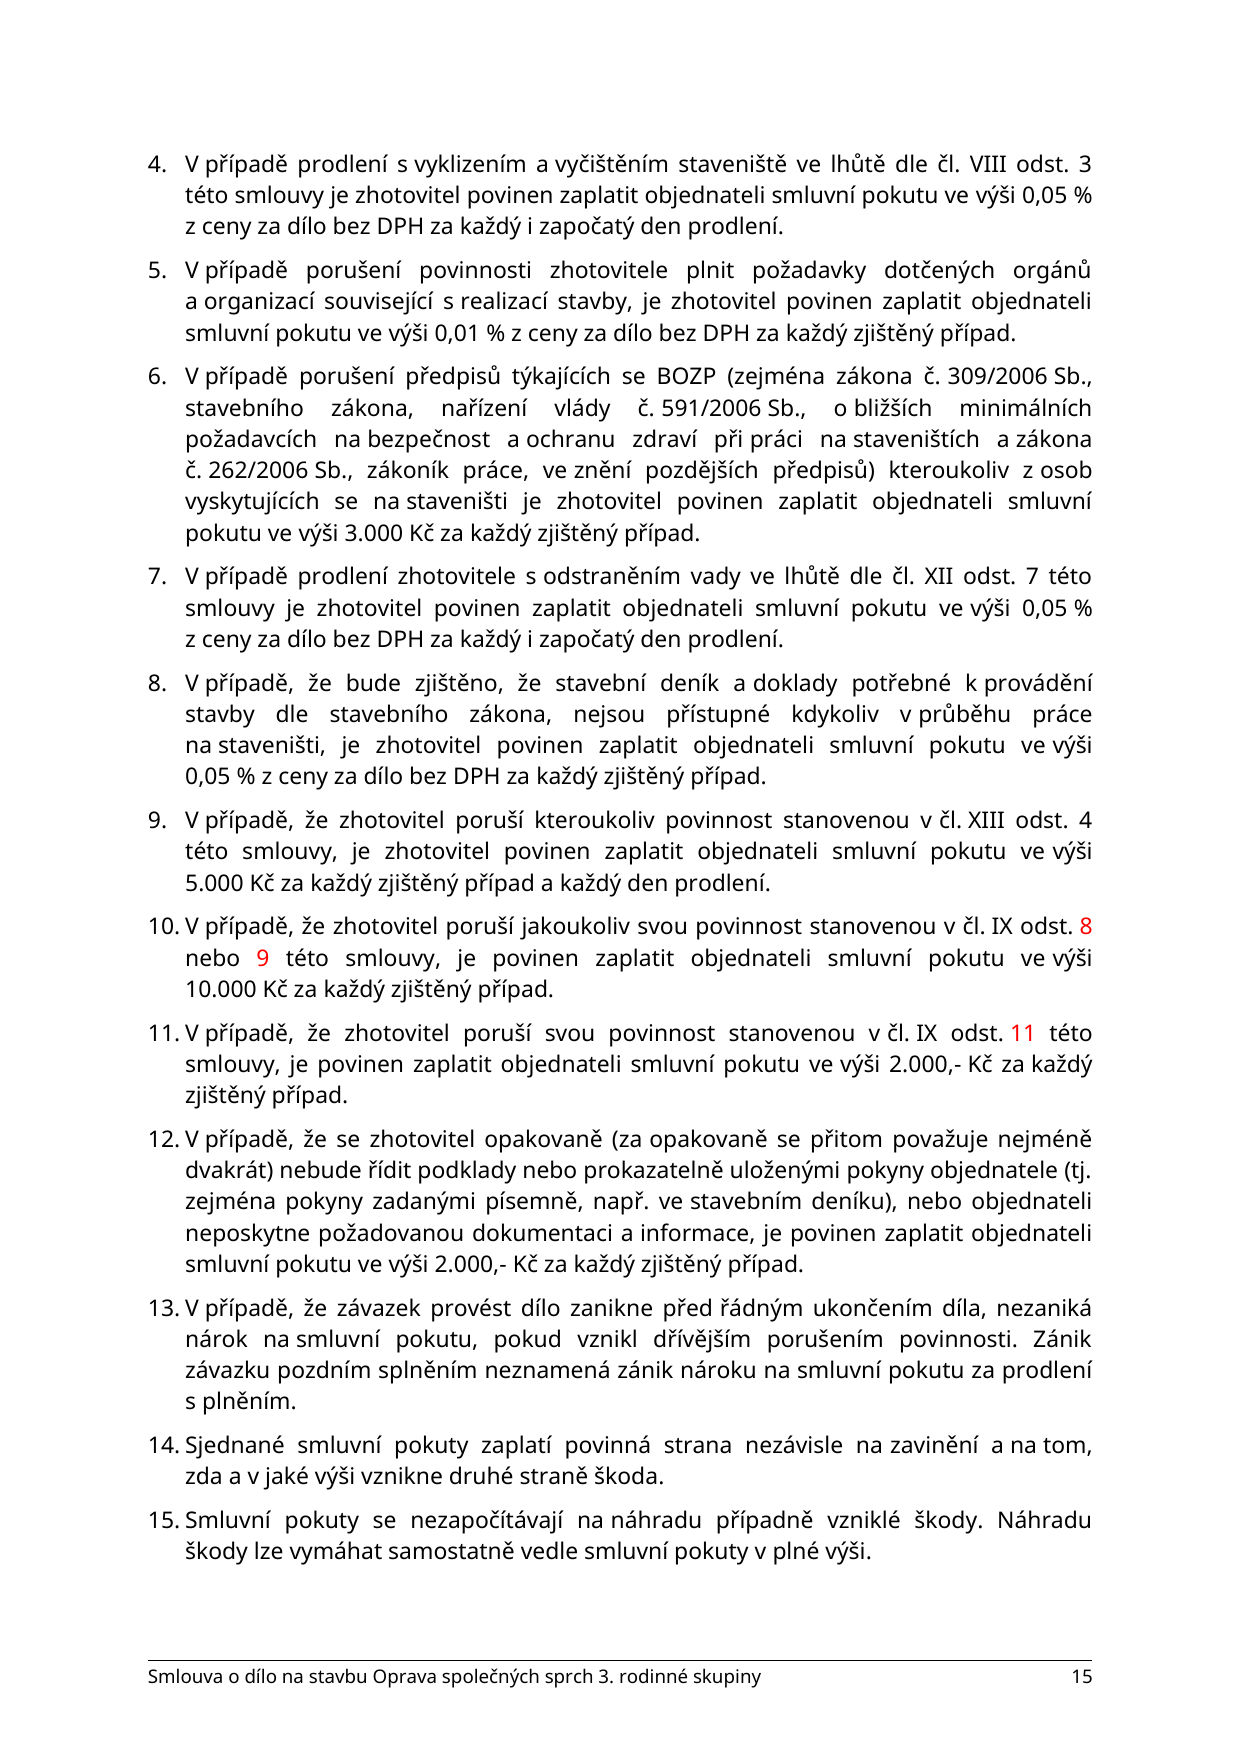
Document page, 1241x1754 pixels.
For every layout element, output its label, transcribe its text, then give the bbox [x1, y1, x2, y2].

list V případě, že závazek provést dílo zanikne před řádným ukončením díla, nezaniká nárok na smluvní pokutu, pokud vznikl dřívějším porušením povinnosti. Zánik závazku pozdním splněním neznamená zánik nároku na smluvní pokutu za prodlení s plněním. [148, 1291, 1092, 1416]
list V případě, že zhotovitel poruší svou povinnost stanovenou v čl. IX odst. 11 této smlouvy, je povinen zaplatit objednateli smluvní pokutu ve výši 2.000,- Kč za každý zjištěný případ. [148, 1016, 1092, 1110]
list V případě, že se zhotovitel opakovaně (za opakovaně se přitom považuje nejméně dvakrát) nebude řídit podklady nebo prokazatelně uloženými pokyny objednatele (tj. zejména pokyny zadanými písemně, např. ve stavebním deníku), nebo objednateli neposkytne požadovanou dokumentaci a informace, je povinen zaplatit objednateli smluvní pokutu ve výši 2.000,- Kč za každý zjištěný případ. [148, 1123, 1092, 1279]
list V případě porušení povinnosti zhotovitele plnit požadavky dotčených orgánů a organizací související s realizací stavby, je zhotovitel povinen zaplatit objednateli smluvní pokutu ve výši 0,01 % z ceny za dílo bez DPH za každý zjištěný případ. [148, 254, 1092, 348]
list Smluvní pokuty se nezapočítávají na náhradu případně vzniklé škody. Náhradu škody lze vymáhat samostatně vedle smluvní pokuty v plné výši. [148, 1504, 1092, 1566]
list V případě prodlení zhotovitele s odstraněním vady ve lhůtě dle čl. XII odst. 7 této smlouvy je zhotovitel povinen zaplatit objednateli smluvní pokutu ve výši 0,05 % z ceny za dílo bez DPH za každý i započatý den prodlení. [148, 560, 1092, 654]
list V případě prodlení s vyklizením a vyčištěním staveniště ve lhůtě dle čl. VIII odst. 3 této smlouvy je zhotovitel povinen zaplatit objednateli smluvní pokutu ve výši 0,05 % z ceny za dílo bez DPH za každý i započatý den prodlení. [148, 148, 1092, 241]
list V případě, že zhotovitel poruší jakoukoliv svou povinnost stanovenou v čl. IX odst. 8 nebo 9 této smlouvy, je povinen zaplatit objednateli smluvní pokutu ve výši 10.000 Kč za každý zjištěný případ. [148, 910, 1092, 1004]
list V případě, že bude zjištěno, že stavební deník a doklady potřebné k provádění stavby dle stavebního zákona, nejsou přístupné kdykoliv v průběhu práce na staveništi, je zhotovitel povinen zaplatit objednateli smluvní pokutu ve výši 0,05 % z ceny za dílo bez DPH za každý zjištěný případ. [148, 666, 1092, 791]
list V případě, že zhotovitel poruší kteroukoliv povinnost stanovenou v čl. XIII odst. 4 této smlouvy, je zhotovitel povinen zaplatit objednateli smluvní pokutu ve výši 5.000 Kč za každý zjištěný případ a každý den prodlení. [148, 804, 1092, 898]
list V případě porušení předpisů týkajících se BOZP (zejména zákona č. 309/2006 Sb., stavebního zákona, nařízení vlády č. 591/2006 Sb., o bližších minimálních požadavcích na bezpečnost a ochranu zdraví při práci na staveništích a zákona č. 262/2006 Sb., zákoník práce, ve znění pozdějších předpisů) kteroukoliv z osob vyskytujících se na staveništi je zhotovitel povinen zaplatit objednateli smluvní pokutu ve výši 3.000 Kč za každý zjištěný případ. [148, 360, 1092, 548]
list Sjednané smluvní pokuty zaplatí povinná strana nezávisle na zavinění a na tom, zda a v jaké výši vznikne druhé straně škoda. [148, 1429, 1092, 1491]
